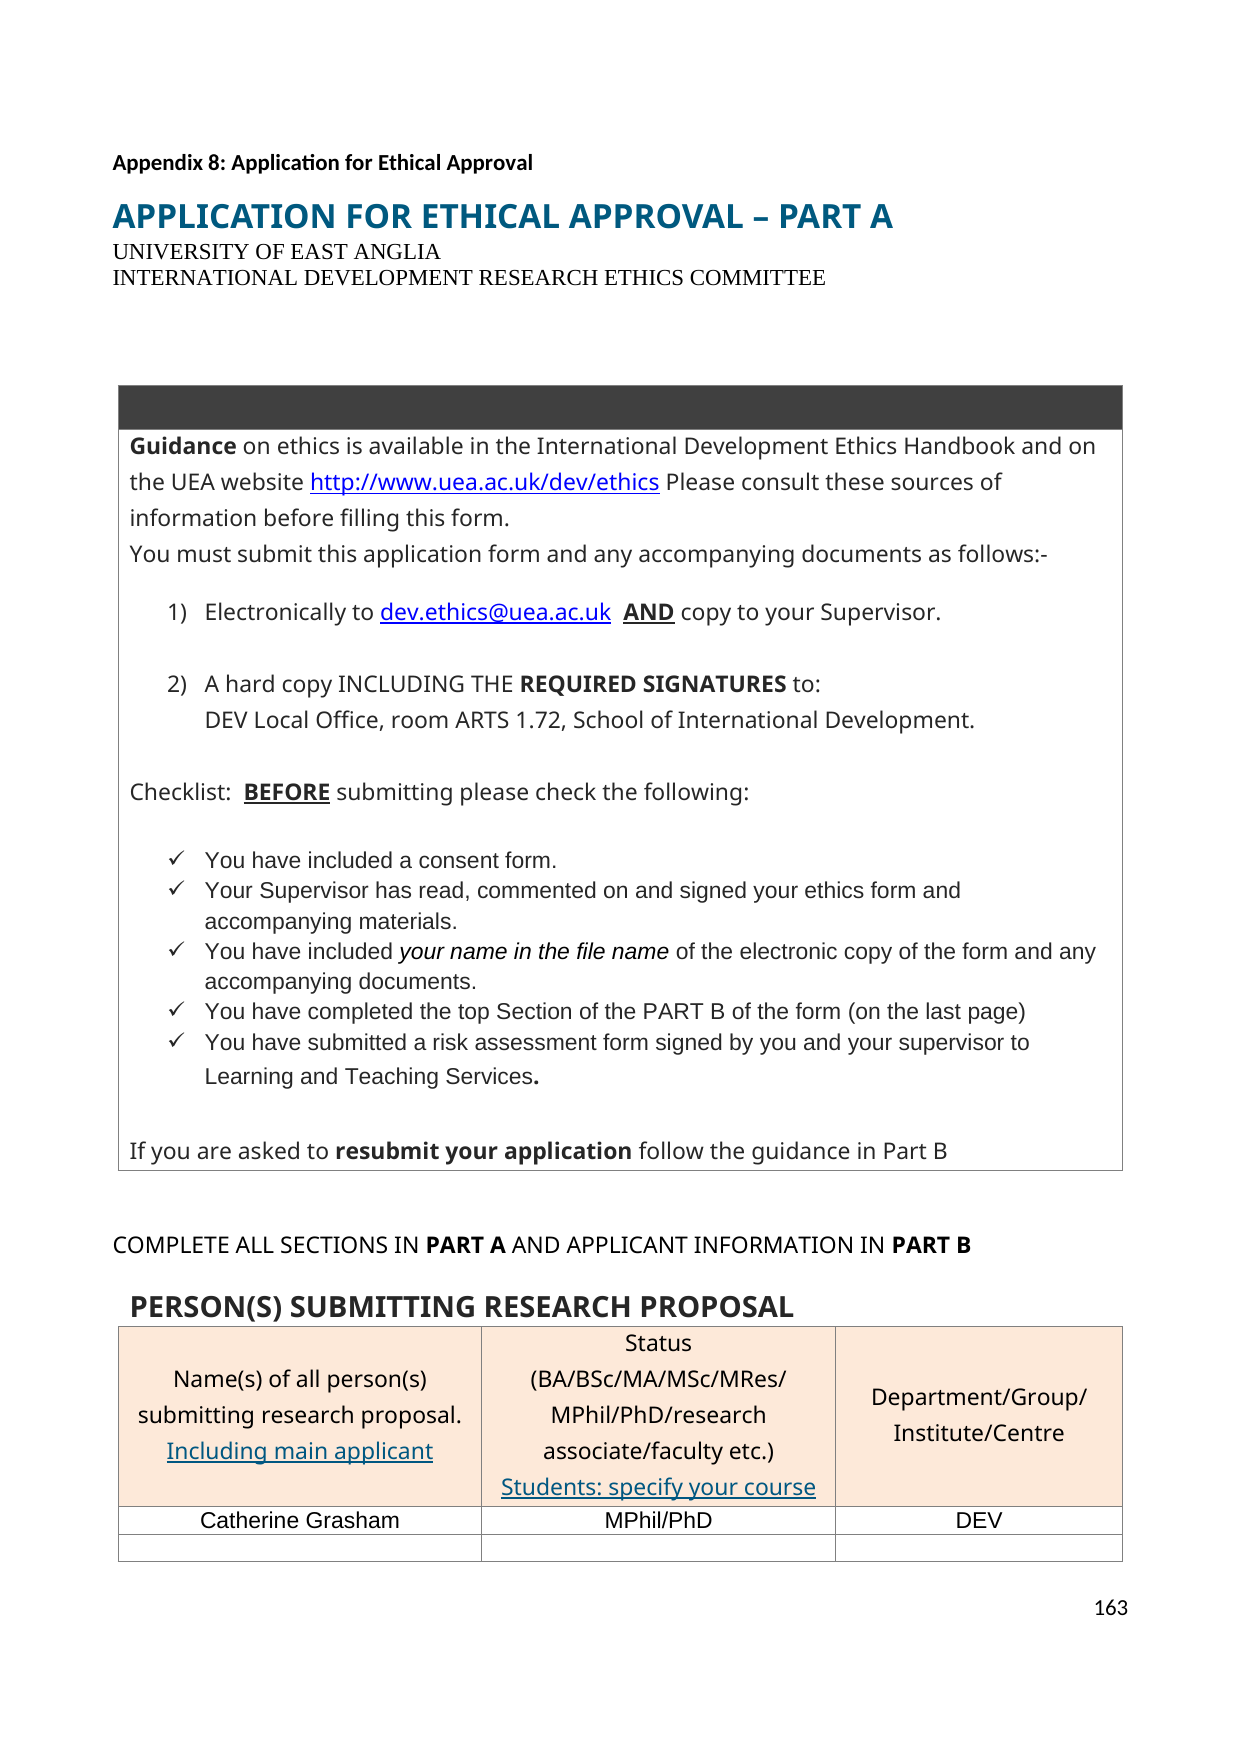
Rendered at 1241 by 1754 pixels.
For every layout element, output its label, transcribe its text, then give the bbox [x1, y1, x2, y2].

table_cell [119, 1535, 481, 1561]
text UNIVERSITY OF EAST ANGLIA [112, 238, 1128, 264]
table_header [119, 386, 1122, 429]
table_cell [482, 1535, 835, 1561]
text COMPLETE ALL SECTIONS IN PART A AND APPLICANT INFORMATION IN PART B [112, 1229, 1128, 1260]
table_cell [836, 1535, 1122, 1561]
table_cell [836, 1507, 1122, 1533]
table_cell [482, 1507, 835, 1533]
text APPLICATION FOR ETHICAL APPROVAL – PART A [112, 192, 1131, 238]
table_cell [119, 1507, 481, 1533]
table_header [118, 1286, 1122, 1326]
subtitle Appendix 8: Application for Ethical Approval [112, 148, 1128, 176]
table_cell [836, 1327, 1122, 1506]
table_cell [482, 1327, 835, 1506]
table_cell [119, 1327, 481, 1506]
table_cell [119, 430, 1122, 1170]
text INTERNATIONAL DEVELOPMENT RESEARCH ETHICS COMMITTEE [112, 264, 1128, 291]
